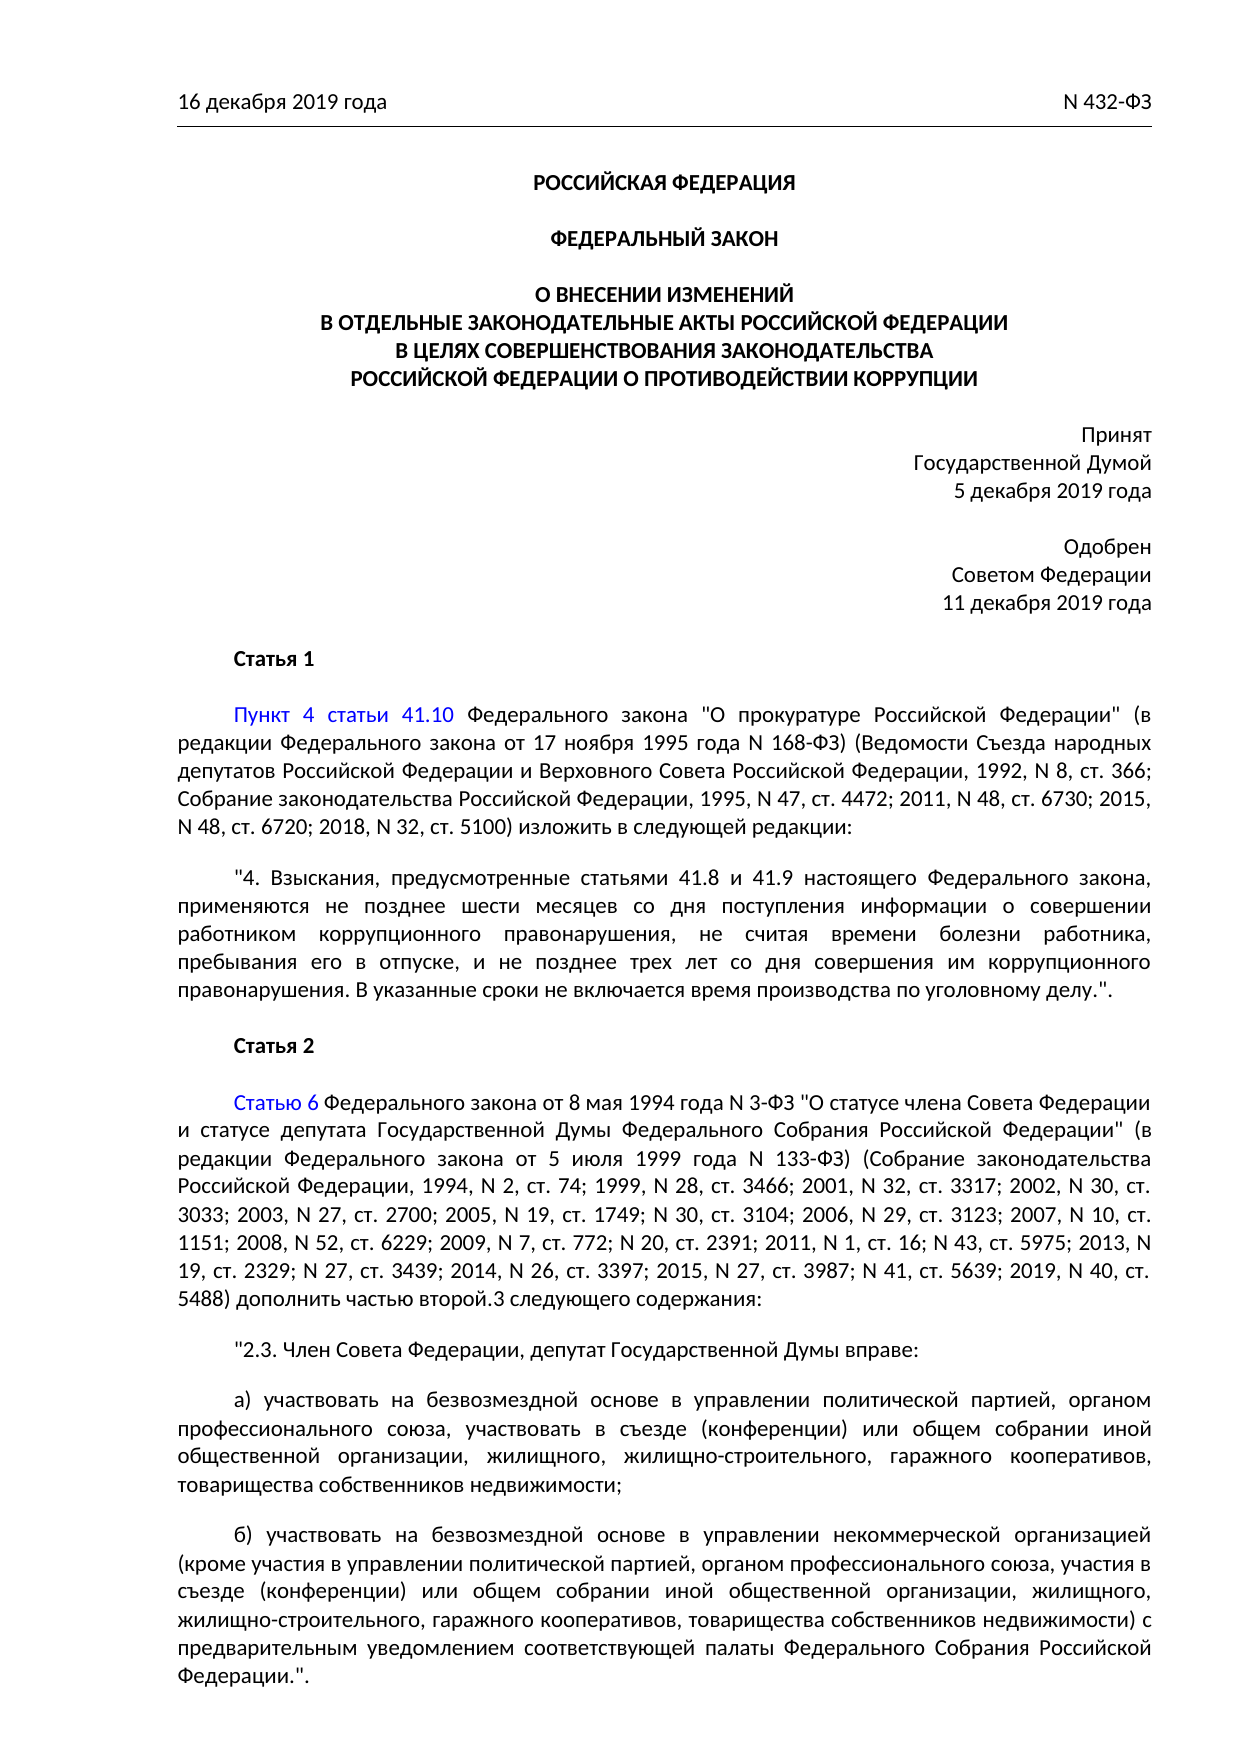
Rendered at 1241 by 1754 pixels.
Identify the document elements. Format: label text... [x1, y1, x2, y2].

title В ОТДЕЛЬНЫЕ ЗАКОНОДАТЕЛЬНЫЕ АКТЫ РОССИЙСКОЙ ФЕДЕРАЦИИ [177, 308, 1152, 336]
text Статью 6 Федерального закона от 8 мая 1994 года N 3-ФЗ "О статусе члена Совета Федерации и статусе депутата Государственной Думы Федерального Собрания Российской Федерации" (в редакции Федерального закона от 5 июля 1999 года N 133-ФЗ) (Собрание законодательства Российской Федерации, 1994, N 2, ст. 74; 1999, N 28, ст. 3466; 2001, N 32, ст. 3317; 2002, N 30, ст. 3033; 2003, N 27, ст. 2700; 2005, N 19, ст. 1749; N 30, ст. 3104; 2006, N 29, ст. 3123; 2007, N 10, ст. 1151; 2008, N 52, ст. 6229; 2009, N 7, ст. 772; N 20, ст. 2391; 2011, N 1, ст. 16; N 43, ст. 5975; 2013, N 19, ст. 2329; N 27, ст. 3439; 2014, N 26, ст. 3397; 2015, N 27, ст. 3987; N 41, ст. 5639; 2019, N 40, ст. 5488) дополнить частью второй.3 следующего содержания: [177, 1088, 1152, 1312]
text Одобрен [177, 532, 1152, 560]
table_header 16 декабря 2019 года [177, 87, 664, 115]
text а) участвовать на безвозмездной основе в управлении политической партией, органом профессионального союза, участвовать в съезде (конференции) или общем собрании иной общественной организации, жилищного, жилищно-строительного, гаражного кооперативов, товарищества собственников недвижимости; [177, 1386, 1152, 1498]
title РОССИЙСКАЯ ФЕДЕРАЦИЯ [177, 168, 1152, 196]
title Статья 1 [177, 644, 1152, 672]
text "4. Взыскания, предусмотренные статьями 41.8 и 41.9 настоящего Федерального закона, применяются не позднее шести месяцев со дня поступления информации о совершении работником коррупционного правонарушения, не считая времени болезни работника, пребывания его в отпуске, и не позднее трех лет со дня совершения им коррупционного правонарушения. В указанные сроки не включается время производства по уголовному делу.". [177, 863, 1152, 1003]
text Государственной Думой [177, 448, 1152, 476]
title ФЕДЕРАЛЬНЫЙ ЗАКОН [177, 224, 1152, 252]
text б) участвовать на безвозмездной основе в управлении некоммерческой организацией (кроме участия в управлении политической партией, органом профессионального союза, участия в съезде (конференции) или общем собрании иной общественной организации, жилищного, жилищно-строительного, гаражного кооперативов, товарищества собственников недвижимости) с предварительным уведомлением соответствующей палаты Федерального Собрания Российской Федерации.". [177, 1521, 1152, 1689]
title В ЦЕЛЯХ СОВЕРШЕНСТВОВАНИЯ ЗАКОНОДАТЕЛЬСТВА [177, 336, 1152, 364]
text "2.3. Член Совета Федерации, депутат Государственной Думы вправе: [177, 1335, 1152, 1363]
text 11 декабря 2019 года [177, 588, 1152, 616]
text Принят [177, 420, 1152, 448]
text 5 декабря 2019 года [177, 476, 1152, 504]
text Пункт 4 статьи 41.10 Федерального закона "О прокуратуре Российской Федерации" (в редакции Федерального закона от 17 ноября 1995 года N 168-ФЗ) (Ведомости Съезда народных депутатов Российской Федерации и Верховного Совета Российской Федерации, 1992, N 8, ст. 366; Собрание законодательства Российской Федерации, 1995, N 47, ст. 4472; 2011, N 48, ст. 6730; 2015, N 48, ст. 6720; 2018, N 32, ст. 5100) изложить в следующей редакции: [177, 700, 1152, 841]
title Статья 2 [177, 1032, 1152, 1059]
text Советом Федерации [177, 560, 1152, 588]
title О ВНЕСЕНИИ ИЗМЕНЕНИЙ [177, 280, 1152, 308]
table_header N 432-ФЗ [664, 87, 1152, 115]
title РОССИЙСКОЙ ФЕДЕРАЦИИ О ПРОТИВОДЕЙСТВИИ КОРРУПЦИИ [177, 364, 1152, 392]
